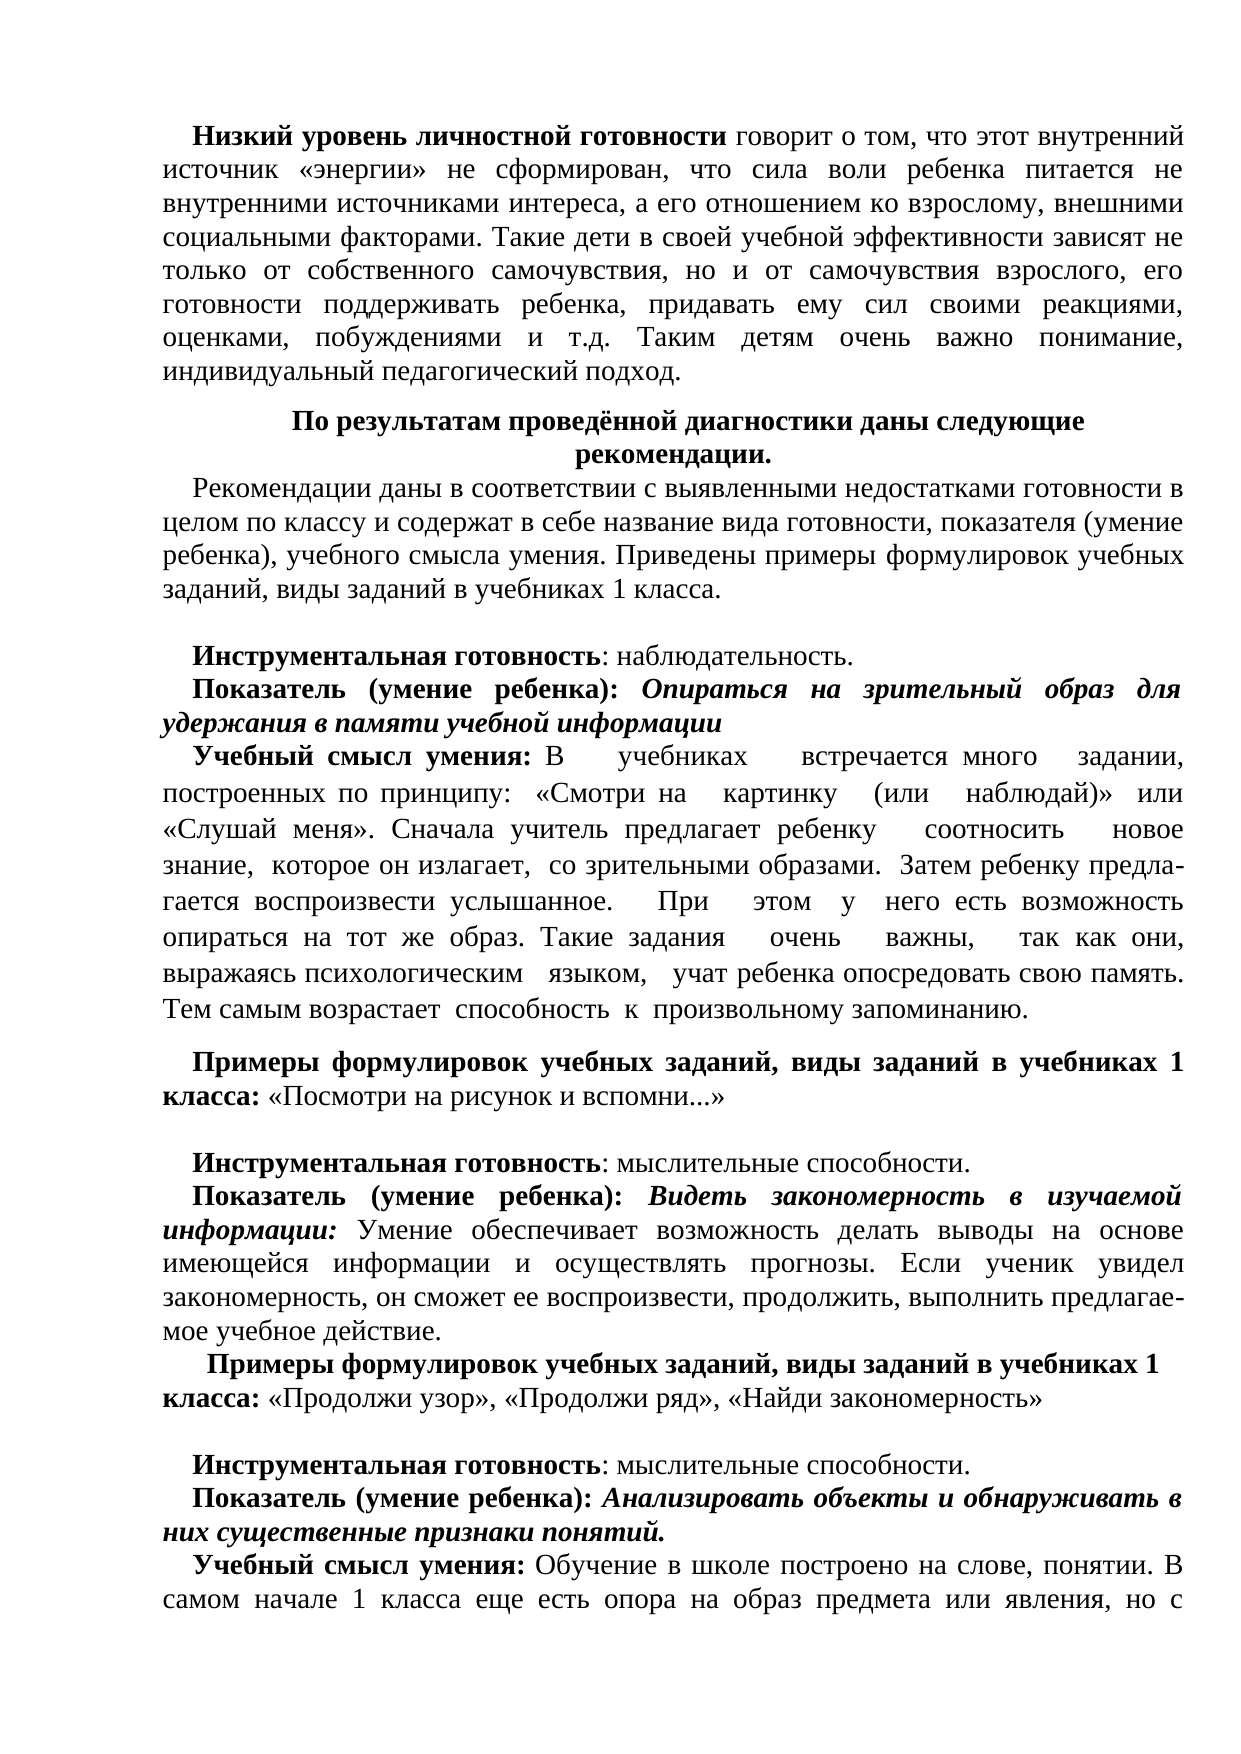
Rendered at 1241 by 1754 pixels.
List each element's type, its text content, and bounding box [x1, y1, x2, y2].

text Показатель (умение ребенка): Опираться на зрительный образ для удержания в памяти учебной информации [162, 671, 1184, 738]
text Инструментальная готовность: наблюдательность. [162, 638, 1184, 671]
text Инструментальная готовность: мыслительные способности. [162, 1145, 1184, 1178]
text Примеры формулировок учебных заданий, виды заданий в учебниках 1 класса: «Продолжи узор», «Продолжи ряд», «Найди закономерность» [162, 1346, 1184, 1413]
text Показатель (умение ребенка): Анализировать объекты и обнаруживать в них существенные признаки понятий. [162, 1480, 1184, 1547]
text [162, 1547, 1184, 1614]
text Низкий уровень личностной готовности говорит о том, что этот внутренний источник «энергии» не сформирован, что сила воли ребенка питается не внутренними источниками интереса, а его отношением ко взрослому, внешними социальными факторами. Такие дети в своей учебной эффективности зависят не только от собственного самочувствия, но и от самочувствия взрослого, его готовности поддерживать ребенка, придавать ему сил своими реакциями, оценками, побуждениями и т.д. Таким детям очень важно понимание, индивидуальный педагогический подход. [162, 118, 1184, 386]
text Примеры формулировок учебных заданий, виды заданий в учебниках 1 класса: «Посмотри на рисунок и вспомни...» [162, 1044, 1184, 1111]
text Рекомендации даны в соответствии с выявленными недостатками готовности в целом по классу и содержат в себе название вида готовности, показателя (умение ребенка), учебного смысла умения. Приведены примеры формулировок учебных заданий, виды заданий в учебниках 1 класса. [162, 470, 1184, 604]
text По результатам проведённой диагностики даны следующие рекомендации. [162, 403, 1184, 470]
text Учебный смысл умения: В учебниках встречается много задании, построенных по принципу: «Смотри на картинку (или наблюдай)» или «Слушай меня». Сначала учитель предлагает ребенку соотносить новое знание, которое он излагает, со зрительными образами. Затем ребенку предлагается воспроизвести услышанное. При этом у него есть возможность опираться на тот же образ. Такие задания очень важны, так как они, выражаясь психологическим языком, учат ребенка опосредовать свою память. Тем самым возрастает способность к произвольному запоминанию. [162, 738, 1184, 1025]
text Показатель (умение ребенка): Видеть закономерность в изучаемой информации: Умение обеспечивает возможность делать выводы на основе имеющейся информации и осуществлять прогнозы. Если ученик увидел закономерность, он сможет ее воспроизвести, продолжить, выполнить предлагаемое учебное действие. [162, 1178, 1184, 1346]
text Инструментальная готовность: мыслительные способности. [162, 1447, 1184, 1480]
